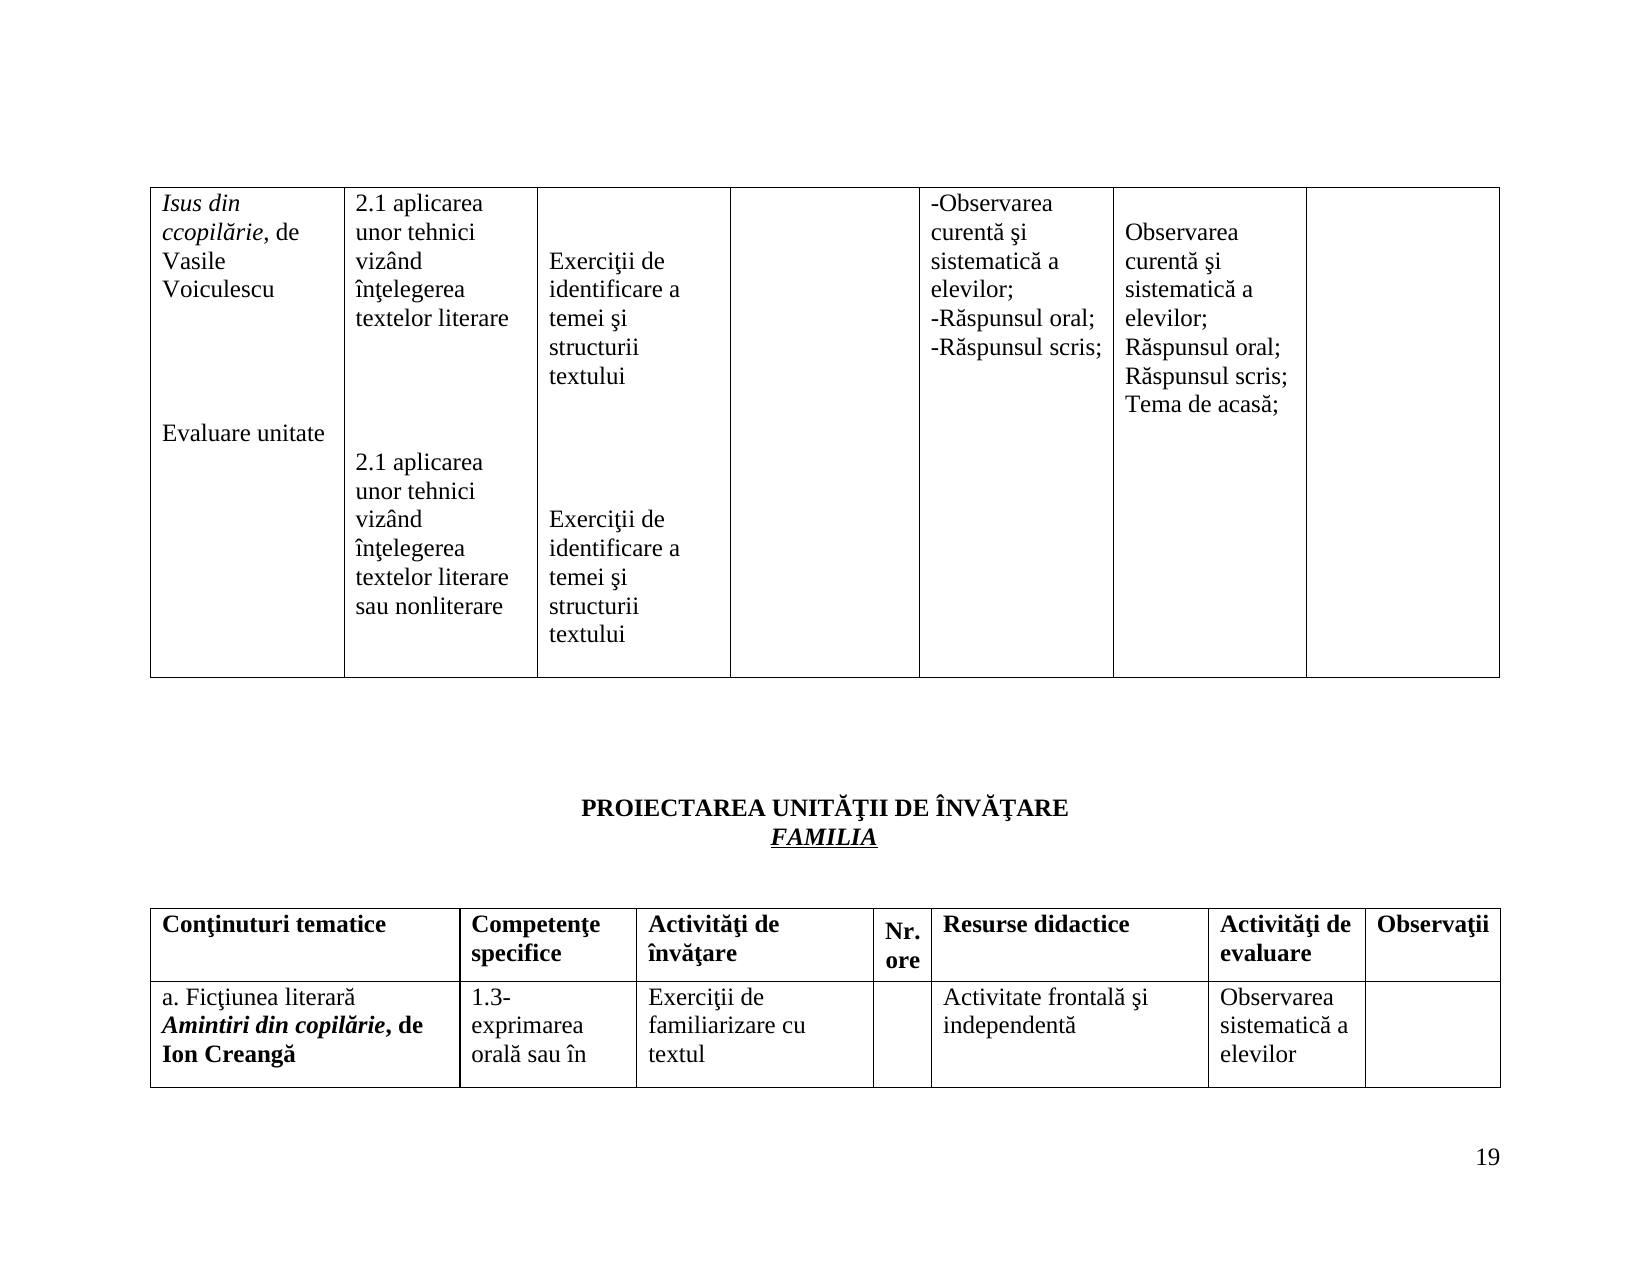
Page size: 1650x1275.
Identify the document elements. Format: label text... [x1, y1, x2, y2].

table_header Conţinuturi tematice [151, 909, 459, 981]
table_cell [151, 982, 459, 1087]
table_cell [538, 188, 730, 677]
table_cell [461, 982, 636, 1087]
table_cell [345, 188, 537, 677]
table_header Activităţi de evaluare [1209, 909, 1365, 981]
text FAMILIA [150, 822, 1500, 851]
table_cell [874, 982, 931, 1087]
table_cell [151, 188, 344, 677]
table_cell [920, 188, 1113, 677]
table_header Resurse didactice [932, 909, 1208, 981]
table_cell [1114, 188, 1306, 677]
text PROIECTAREA UNITĂŢII DE ÎNVĂŢARE [150, 793, 1500, 822]
table_header Observaţii [1366, 909, 1500, 981]
table_header Competenţe specifice [461, 909, 636, 981]
table_cell [731, 188, 919, 677]
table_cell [637, 982, 873, 1087]
table_cell [1307, 188, 1499, 677]
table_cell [932, 982, 1208, 1087]
table_header Nr. ore [874, 909, 931, 981]
table_cell [1366, 982, 1500, 1087]
table_header Activităţi de învăţare [637, 909, 873, 981]
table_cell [1209, 982, 1365, 1087]
